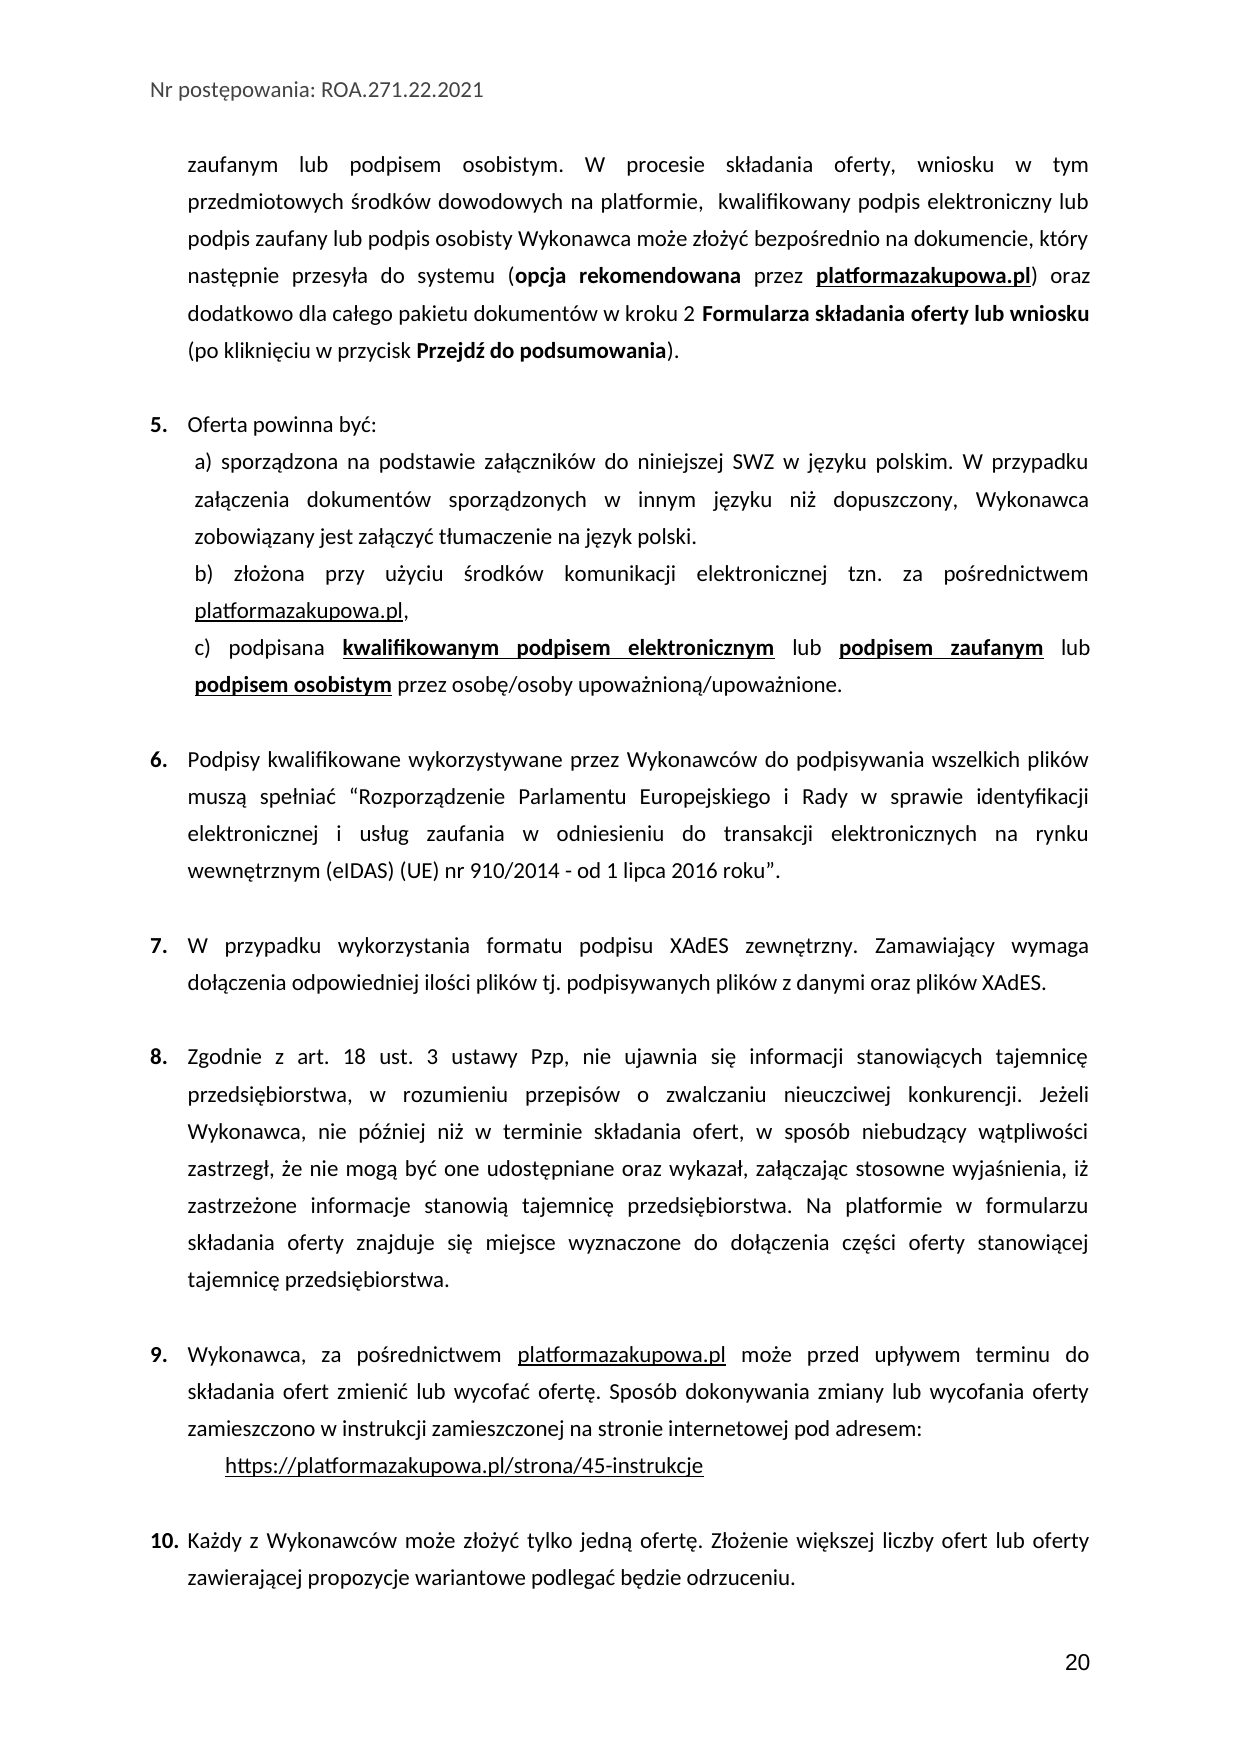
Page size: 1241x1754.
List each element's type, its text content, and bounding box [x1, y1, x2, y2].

list Oferta powinna być: [150, 410, 1090, 438]
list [150, 150, 1090, 364]
text b) złożona przy użyciu środków komunikacji elektronicznej tzn. za pośrednictwem platformazakupowa.pl, [194, 559, 1090, 624]
text https://platformazakupowa.pl/strona/45-instrukcje [225, 1452, 1090, 1479]
list Zgodnie z art. 18 ust. 3 ustawy Pzp, nie ujawnia się informacji stanowiących tajemnicę przedsiębiorstwa, w rozumieniu przepisów o zwalczaniu nieuczciwej konkurencji. Jeżeli Wykonawca, nie później niż w terminie składania ofert, w sposób niebudzący wątpliwości zastrzegł, że nie mogą być one udostępniane oraz wykazał, załączając stosowne wyjaśnienia, iż zastrzeżone informacje stanowią tajemnicę przedsiębiorstwa. Na platformie w formularzu składania oferty znajduje się miejsce wyznaczone do dołączenia części oferty stanowiącej tajemnicę przedsiębiorstwa. [150, 1042, 1090, 1294]
list Wykonawca, za pośrednictwem platformazakupowa.pl może przed upływem terminu do składania ofert zmienić lub wycofać ofertę. Sposób dokonywania zmiany lub wycofania oferty zamieszczono w instrukcji zamieszczonej na stronie internetowej pod adresem: [150, 1340, 1090, 1442]
list W przypadku wykorzystania formatu podpisu XAdES zewnętrzny. Zamawiający wymaga dołączenia odpowiedniej ilości plików tj. podpisywanych plików z danymi oraz plików XAdES. [150, 931, 1090, 996]
list Podpisy kwalifikowane wykorzystywane przez Wykonawców do podpisywania wszelkich plików muszą spełniać “Rozporządzenie Parlamentu Europejskiego i Rady w sprawie identyfikacji elektronicznej i usług zaufania w odniesieniu do transakcji elektronicznych na rynku wewnętrznym (eIDAS) (UE) nr 910/2014 - od 1 lipca 2016 roku”. [150, 745, 1090, 884]
list Każdy z Wykonawców może złożyć tylko jedną ofertę. Złożenie większej liczby ofert lub oferty zawierającej propozycje wariantowe podlegać będzie odrzuceniu. [150, 1526, 1090, 1591]
text a) sporządzona na podstawie załączników do niniejszej SWZ w języku polskim. W przypadku załączenia dokumentów sporządzonych w innym języku niż dopuszczony, Wykonawca zobowiązany jest załączyć tłumaczenie na język polski. [194, 447, 1090, 550]
text c) podpisana kwalifikowanym podpisem elektronicznym lub podpisem zaufanym lub podpisem osobistym przez osobę/osoby upoważnioną/upoważnione. [194, 633, 1090, 699]
